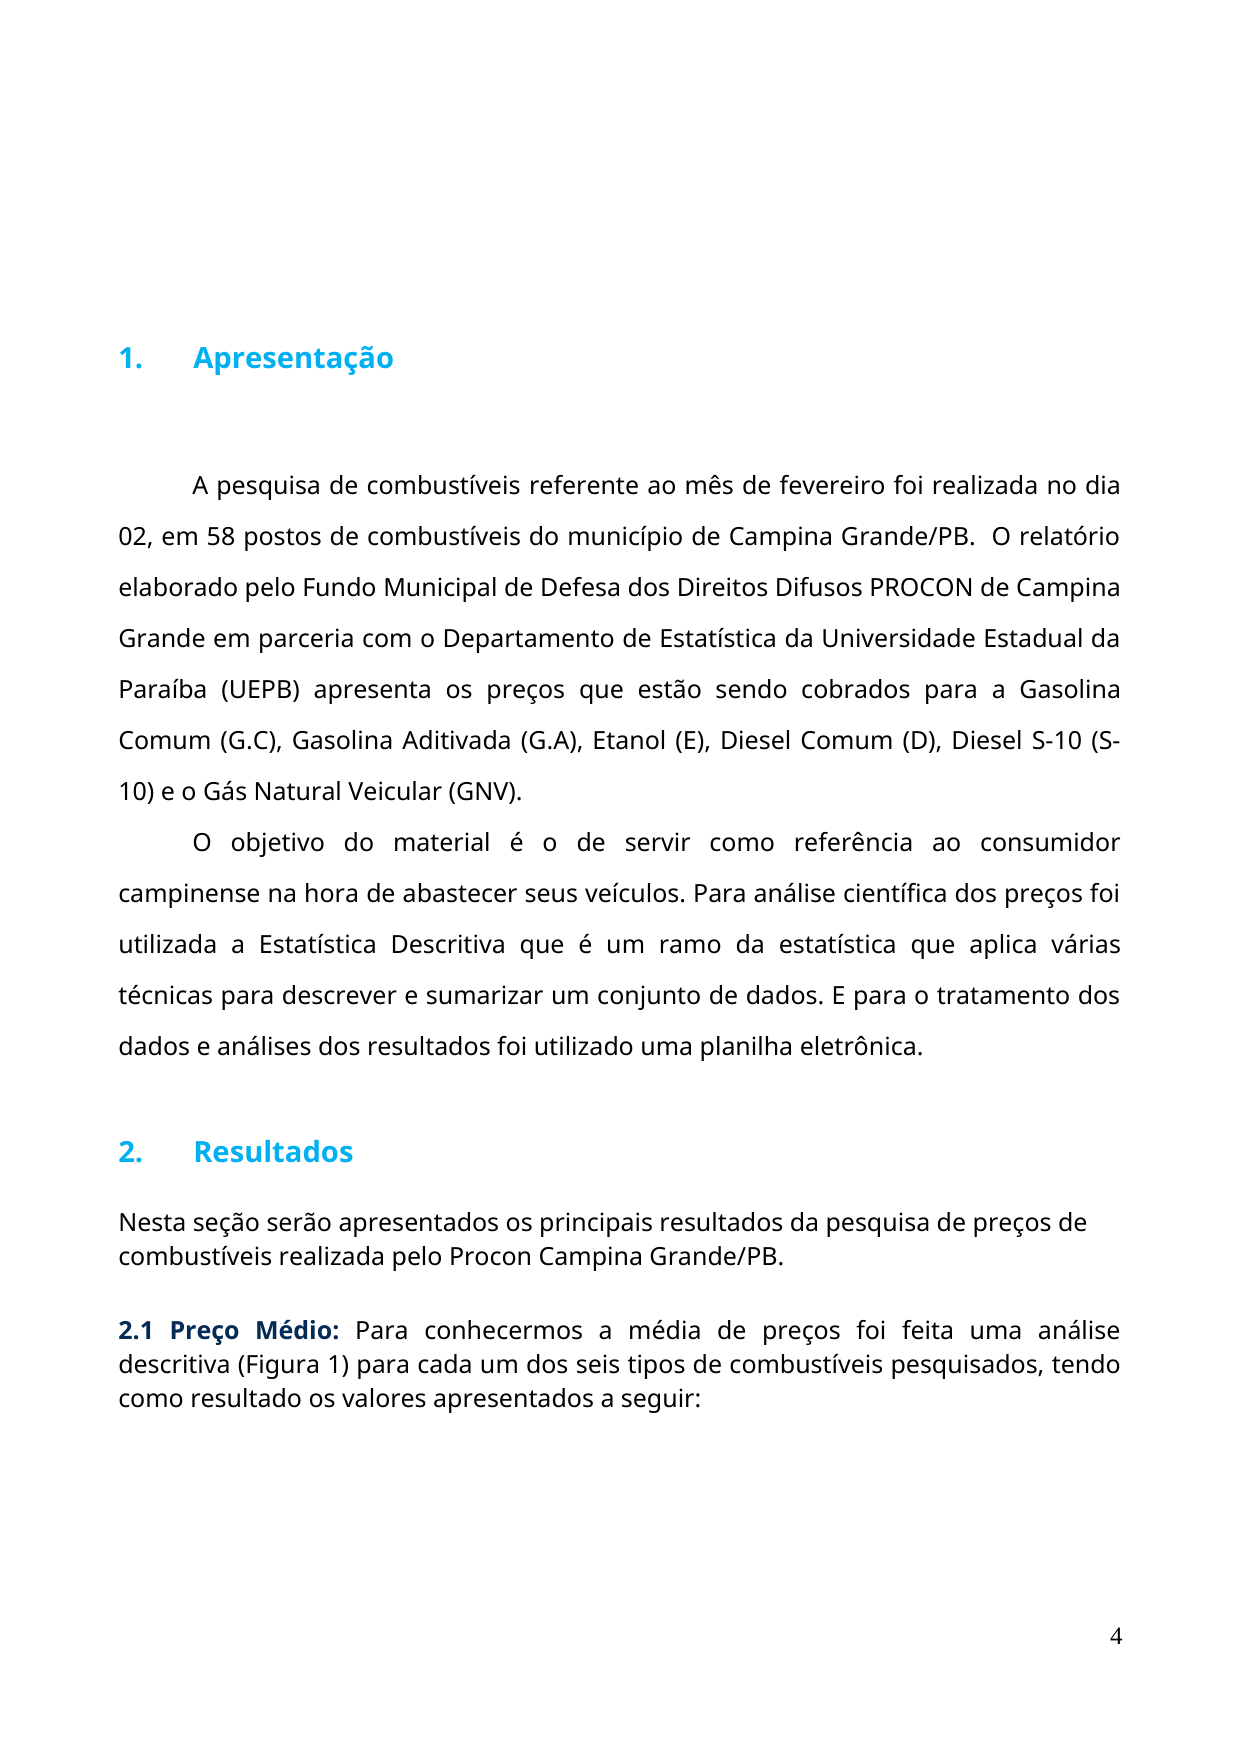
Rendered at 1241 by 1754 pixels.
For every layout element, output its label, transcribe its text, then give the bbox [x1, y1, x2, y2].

list Apresentação [118, 337, 1122, 377]
text Nesta seção serão apresentados os principais resultados da pesquisa de preços de combustíveis realizada pelo Procon Campina Grande/PB. [103, 1171, 1122, 1273]
text O objetivo do material é o de servir como referência ao consumidor campinense na hora de abastecer seus veículos. Para análise científica dos preços foi utilizada a Estatística Descritiva que é um ramo da estatística que aplica várias técnicas para descrever e sumarizar um conjunto de dados. E para o tratamento dos dados e análises dos resultados foi utilizado uma planilha eletrônica. [118, 824, 1122, 1063]
list Resultados [118, 1131, 1122, 1171]
text A pesquisa de combustíveis referente ao mês de fevereiro foi realizada no dia 02, em 58 postos de combustíveis do município de Campina Grande/PB. O relatório elaborado pelo Fundo Municipal de Defesa dos Direitos Difusos PROCON de Campina Grande em parceria com o Departamento de Estatística da Universidade Estadual da Paraíba (UEPB) apresenta os preços que estão sendo cobrados para a Gasolina Comum (G.C), Gasolina Aditivada (G.A), Etanol (E), Diesel Comum (D), Diesel S-10 (S-10) e o Gás Natural Veicular (GNV). [118, 467, 1122, 808]
text 2.1 Preço Médio: Para conhecermos a média de preços foi feita uma análise descritiva (Figura 1) para cada um dos seis tipos de combustíveis pesquisados, tendo como resultado os valores apresentados a seguir: [118, 1312, 1122, 1414]
